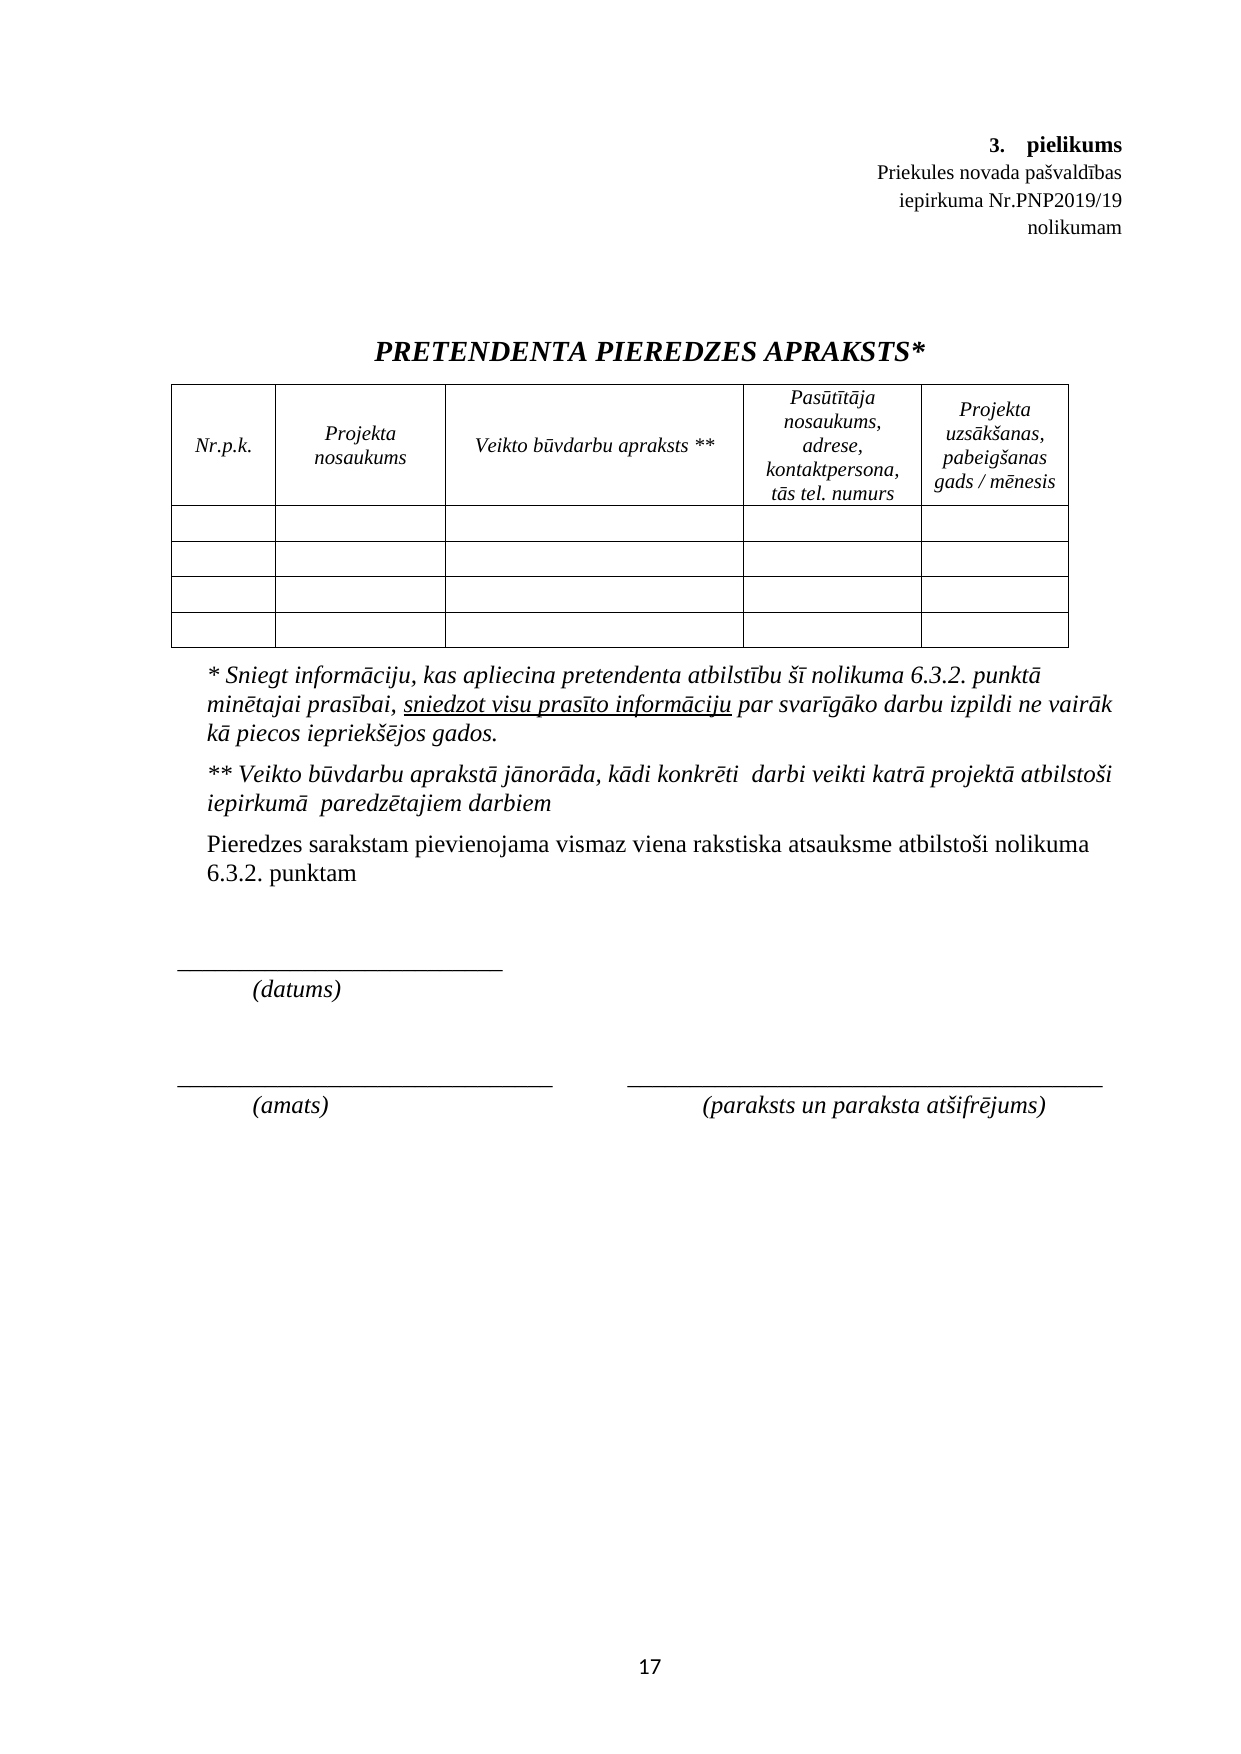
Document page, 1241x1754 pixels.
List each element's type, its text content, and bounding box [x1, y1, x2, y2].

table_header Nr.p.k. [172, 385, 275, 505]
text (amats) (paraksts un paraksta atšifrējums) [177, 1090, 1122, 1119]
text PRETENDENTA PIEREDZES APRAKSTS* [177, 334, 1122, 367]
table_cell [276, 506, 445, 541]
table_cell [446, 542, 743, 576]
table_cell [276, 577, 445, 612]
subtitle pielikums [215, 131, 1122, 158]
table_cell [922, 542, 1068, 576]
table_header Projekta nosaukums [276, 385, 445, 505]
table_header Projekta uzsākšanas, pabeigšanas gads / mēnesis [922, 385, 1068, 505]
table_header Pasūtītāja nosaukums, adrese, kontaktpersona, tās tel. numurs [744, 385, 921, 505]
table_cell [172, 613, 275, 647]
text * Sniegt informāciju, kas apliecina pretendenta atbilstību šī nolikuma 6.3.2. punktā minētajai prasībai, sniedzot visu prasīto informāciju par svarīgāko darbu izpildi ne vairāk kā piecos iepriekšējos gados. [207, 442, 1122, 747]
table_cell [446, 506, 743, 541]
text __________________________ [177, 945, 1122, 974]
table_cell [922, 506, 1068, 541]
table_cell [172, 506, 275, 541]
text Pieredzes sarakstam pievienojama vismaz viena rakstiska atsauksme atbilstoši nolikuma 6.3.2. punktam [207, 829, 1122, 887]
table_cell [446, 613, 743, 647]
table_cell [276, 542, 445, 576]
table_cell [172, 542, 275, 576]
table_cell [276, 613, 445, 647]
text Priekules novada pašvaldības [177, 160, 1122, 184]
text ______________________________ ______________________________________ [177, 1061, 1122, 1090]
table_cell [744, 577, 921, 612]
table_header Veikto būvdarbu apraksts ** [446, 385, 743, 505]
text nolikumam [177, 215, 1122, 239]
table_cell [744, 542, 921, 576]
table_cell [744, 506, 921, 541]
text (datums) [207, 974, 1122, 1003]
text ** Veikto būvdarbu aprakstā jānorāda, kādi konkrēti darbi veikti katrā projektā atbilstoši iepirkumā paredzētajiem darbiem [207, 759, 1122, 817]
text iepirkuma Nr.PNP2019/19 [177, 187, 1122, 212]
table_cell [922, 613, 1068, 647]
table_cell [172, 577, 275, 612]
table_cell [922, 577, 1068, 612]
table_cell [446, 577, 743, 612]
table_cell [744, 613, 921, 647]
